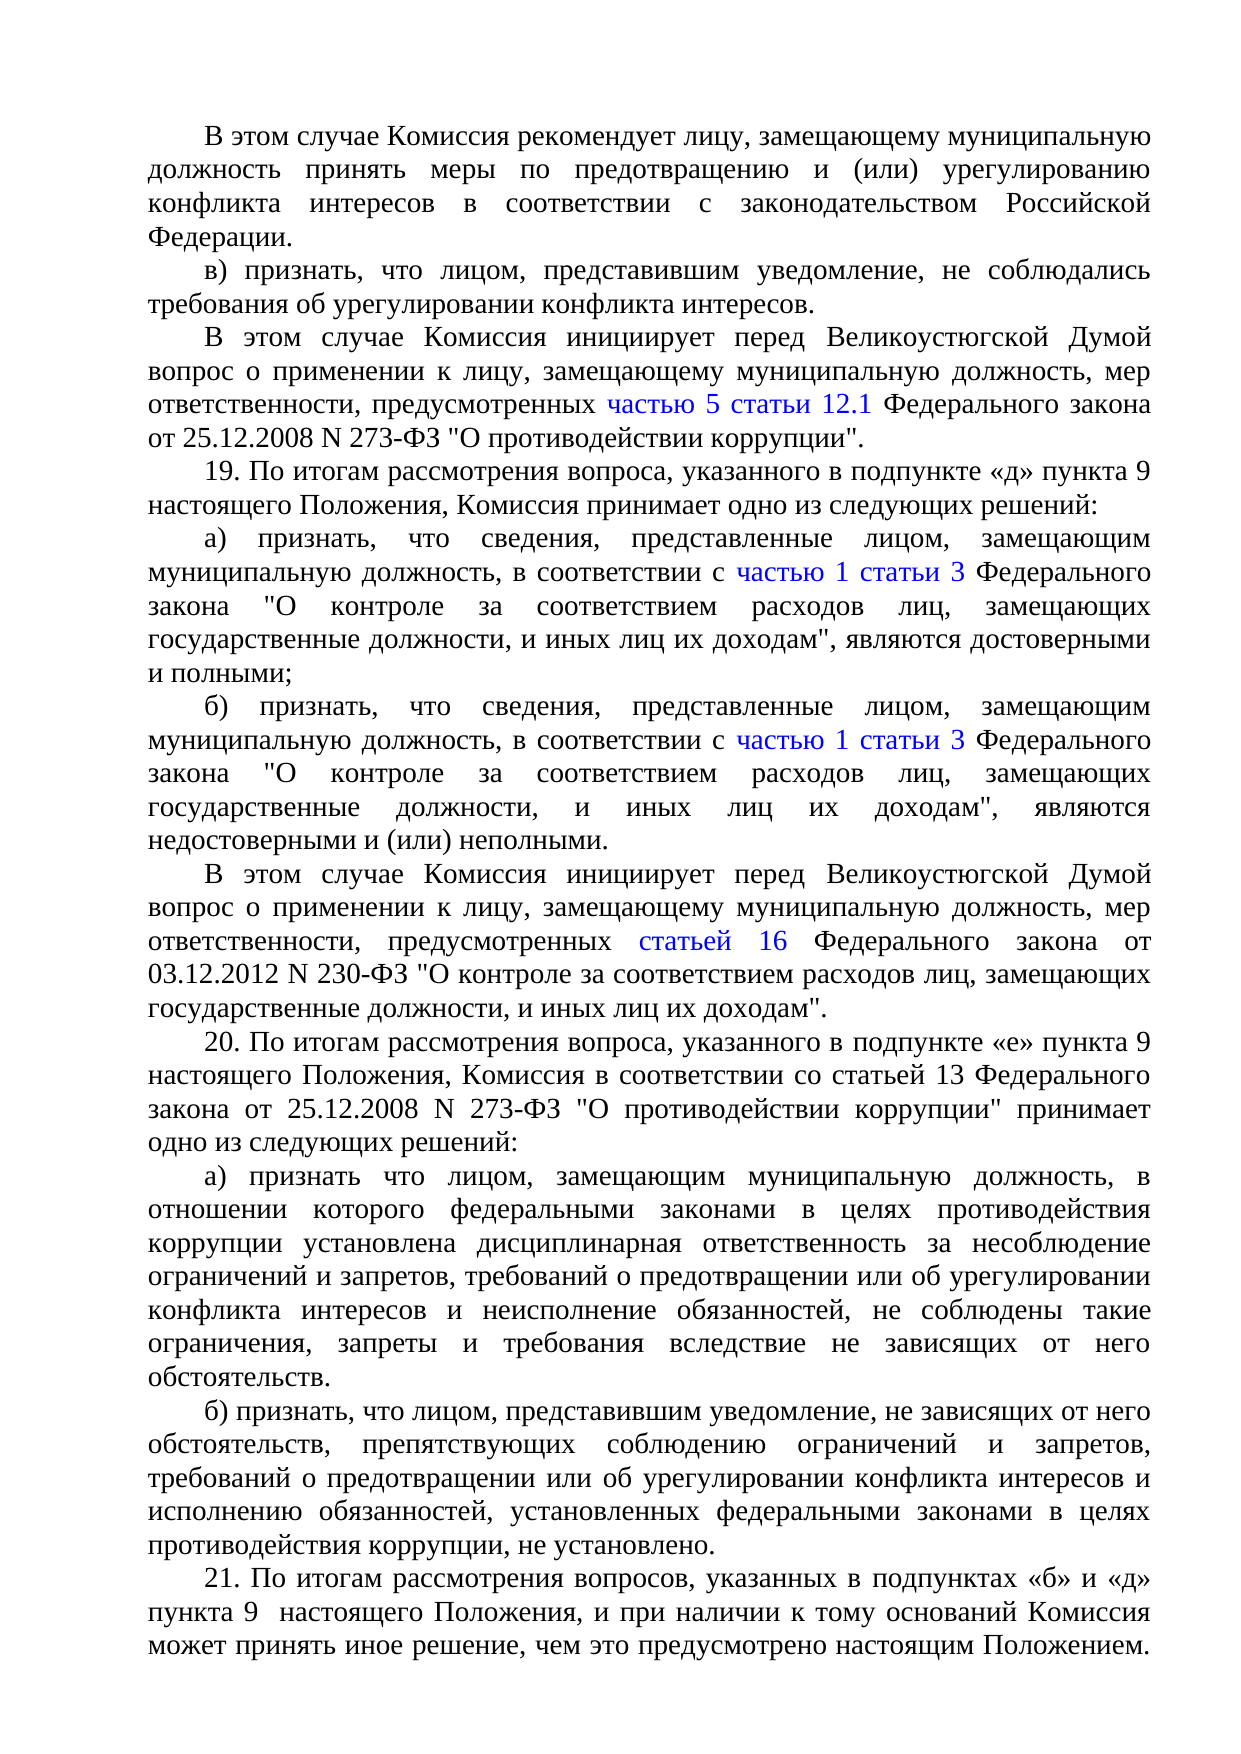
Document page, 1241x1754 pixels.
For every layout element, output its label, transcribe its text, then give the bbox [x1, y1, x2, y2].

text В этом случае Комиссия инициирует перед Великоустюгской Думой вопрос о применении к лицу, замещающему муниципальную должность, мер ответственности, предусмотренных частью 5 статьи 12.1 Федерального закона от 25.12.2008 N 273-ФЗ "О противодействии коррупции". [148, 319, 1152, 453]
text б) признать, что лицом, представившим уведомление, не зависящих от него обстоятельств, препятствующих соблюдению ограничений и запретов, требований о предотвращении или об урегулировании конфликта интересов и исполнению обязанностей, установленных федеральными законами в целях противодействия коррупции, не установлено. [148, 1393, 1152, 1560]
text в) признать, что лицом, представившим уведомление, не соблюдались требования об урегулировании конфликта интересов. [148, 252, 1152, 319]
text 20. По итогам рассмотрения вопроса, указанного в подпункте «е» пункта 9 настоящего Положения, Комиссия в соответствии со статьей 13 Федерального закона от 25.12.2008 N 273-ФЗ "О противодействии коррупции" принимает одно из следующих решений: [148, 1024, 1152, 1158]
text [148, 1560, 1152, 1661]
text а) признать что лицом, замещающим муниципальную должность, в отношении которого федеральными законами в целях противодействия коррупции установлена дисциплинарная ответственность за несоблюдение ограничений и запретов, требований о предотвращении или об урегулировании конфликта интересов и неисполнение обязанностей, не соблюдены такие ограничения, запреты и требования вследствие не зависящих от него обстоятельств. [148, 1158, 1152, 1393]
text В этом случае Комиссия инициирует перед Великоустюгской Думой вопрос о применении к лицу, замещающему муниципальную должность, мер ответственности, предусмотренных статьей 16 Федерального закона от 03.12.2012 N 230-ФЗ "О контроле за соответствием расходов лиц, замещающих государственные должности, и иных лиц их доходам". [148, 856, 1152, 1024]
text В этом случае Комиссия рекомендует лицу, замещающему муниципальную должность принять меры по предотвращению и (или) урегулированию конфликта интересов в соответствии с законодательством Российской Федерации. [148, 118, 1152, 252]
text а) признать, что сведения, представленные лицом, замещающим муниципальную должность, в соответствии с частью 1 статьи 3 Федерального закона "О контроле за соответствием расходов лиц, замещающих государственные должности, и иных лиц их доходам", являются достоверными и полными; [148, 521, 1152, 688]
text 19. По итогам рассмотрения вопроса, указанного в подпункте «д» пункта 9 настоящего Положения, Комиссия принимает одно из следующих решений: [148, 453, 1152, 521]
text б) признать, что сведения, представленные лицом, замещающим муниципальную должность, в соответствии с частью 1 статьи 3 Федерального закона "О контроле за соответствием расходов лиц, замещающих государственные должности, и иных лиц их доходам", являются недостоверными и (или) неполными. [148, 688, 1152, 856]
